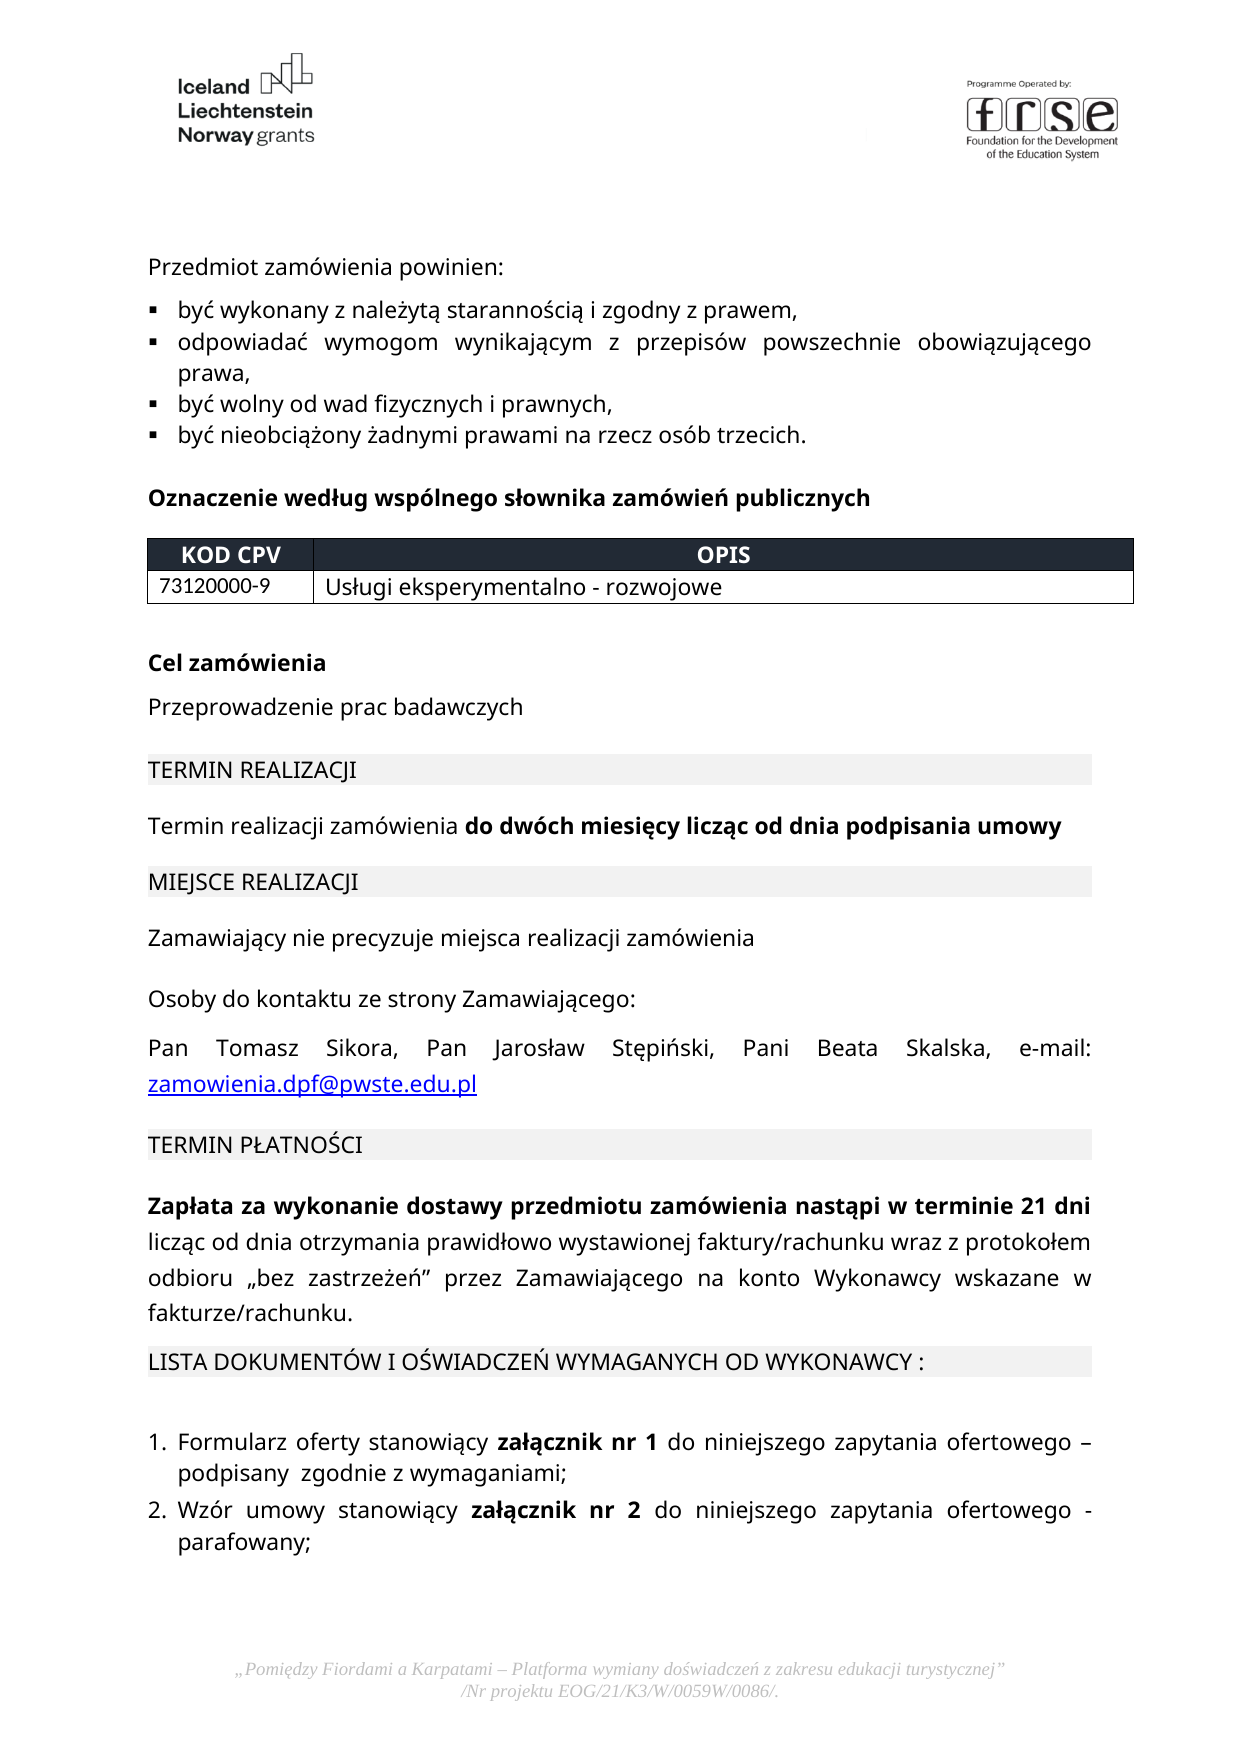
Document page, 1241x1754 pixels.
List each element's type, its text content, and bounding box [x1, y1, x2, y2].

text Zapłata za wykonanie dostawy przedmiotu zamówienia nastąpi w terminie 21 dni licząc od dnia otrzymania prawidłowo wystawionej faktury/rachunku wraz z protokołem odbioru „bez zastrzeżeń” przez Zamawiającego na konto Wykonawcy wskazane w fakturze/rachunku. [148, 1189, 1092, 1329]
text Oznaczenie według wspólnego słownika zamówień publicznych [148, 482, 1092, 513]
table_cell Usługi eksperymentalno - rozwojowe [314, 571, 1133, 603]
text Przeprowadzenie prac badawczych [148, 691, 1092, 722]
table_header KOD CPV [148, 539, 313, 570]
picture [147, 29, 1178, 209]
text Zamawiający nie precyzuje miejsca realizacji zamówienia [148, 922, 1092, 954]
list MIEJSCE REALIZACJI [148, 866, 1092, 897]
text TERMIN REALIZACJI [148, 754, 1092, 785]
text Termin realizacji zamówienia do dwóch miesięcy licząc od dnia podpisania umowy [148, 810, 1092, 841]
list Wzór umowy stanowiący załącznik nr 2 do niniejszego zapytania ofertowego - parafowany; [148, 1494, 1092, 1557]
list Formularz oferty stanowiący załącznik nr 1 do niniejszego zapytania ofertowego –podpisany zgodnie z wymaganiami; [148, 1426, 1092, 1488]
list być wykonany z należytą starannością i zgodny z prawem, [148, 294, 1092, 326]
text Osoby do kontaktu ze strony Zamawiającego: [148, 983, 1092, 1014]
table_cell 73120000-9 [148, 571, 313, 603]
text TERMIN PŁATNOŚCI [148, 1129, 1092, 1160]
text Przedmiot zamówienia powinien: [148, 251, 1092, 282]
text LISTA DOKUMENTÓW I OŚWIADCZEŃ WYMAGANYCH OD WYKONAWCY : [148, 1346, 1092, 1377]
table_header OPIS [314, 539, 1133, 570]
text Pan Tomasz Sikora, Pan Jarosław Stępiński, Pani Beata Skalska, e-mail: zamowienia.dpf@pwste.edu.pl [148, 1032, 1092, 1099]
list odpowiadać wymogom wynikającym z przepisów powszechnie obowiązującego prawa, [148, 326, 1092, 388]
list być nieobciążony żadnymi prawami na rzecz osób trzecich. [148, 419, 1092, 451]
list być wolny od wad fizycznych i prawnych, [148, 388, 1092, 419]
text Cel zamówienia [148, 647, 1092, 679]
